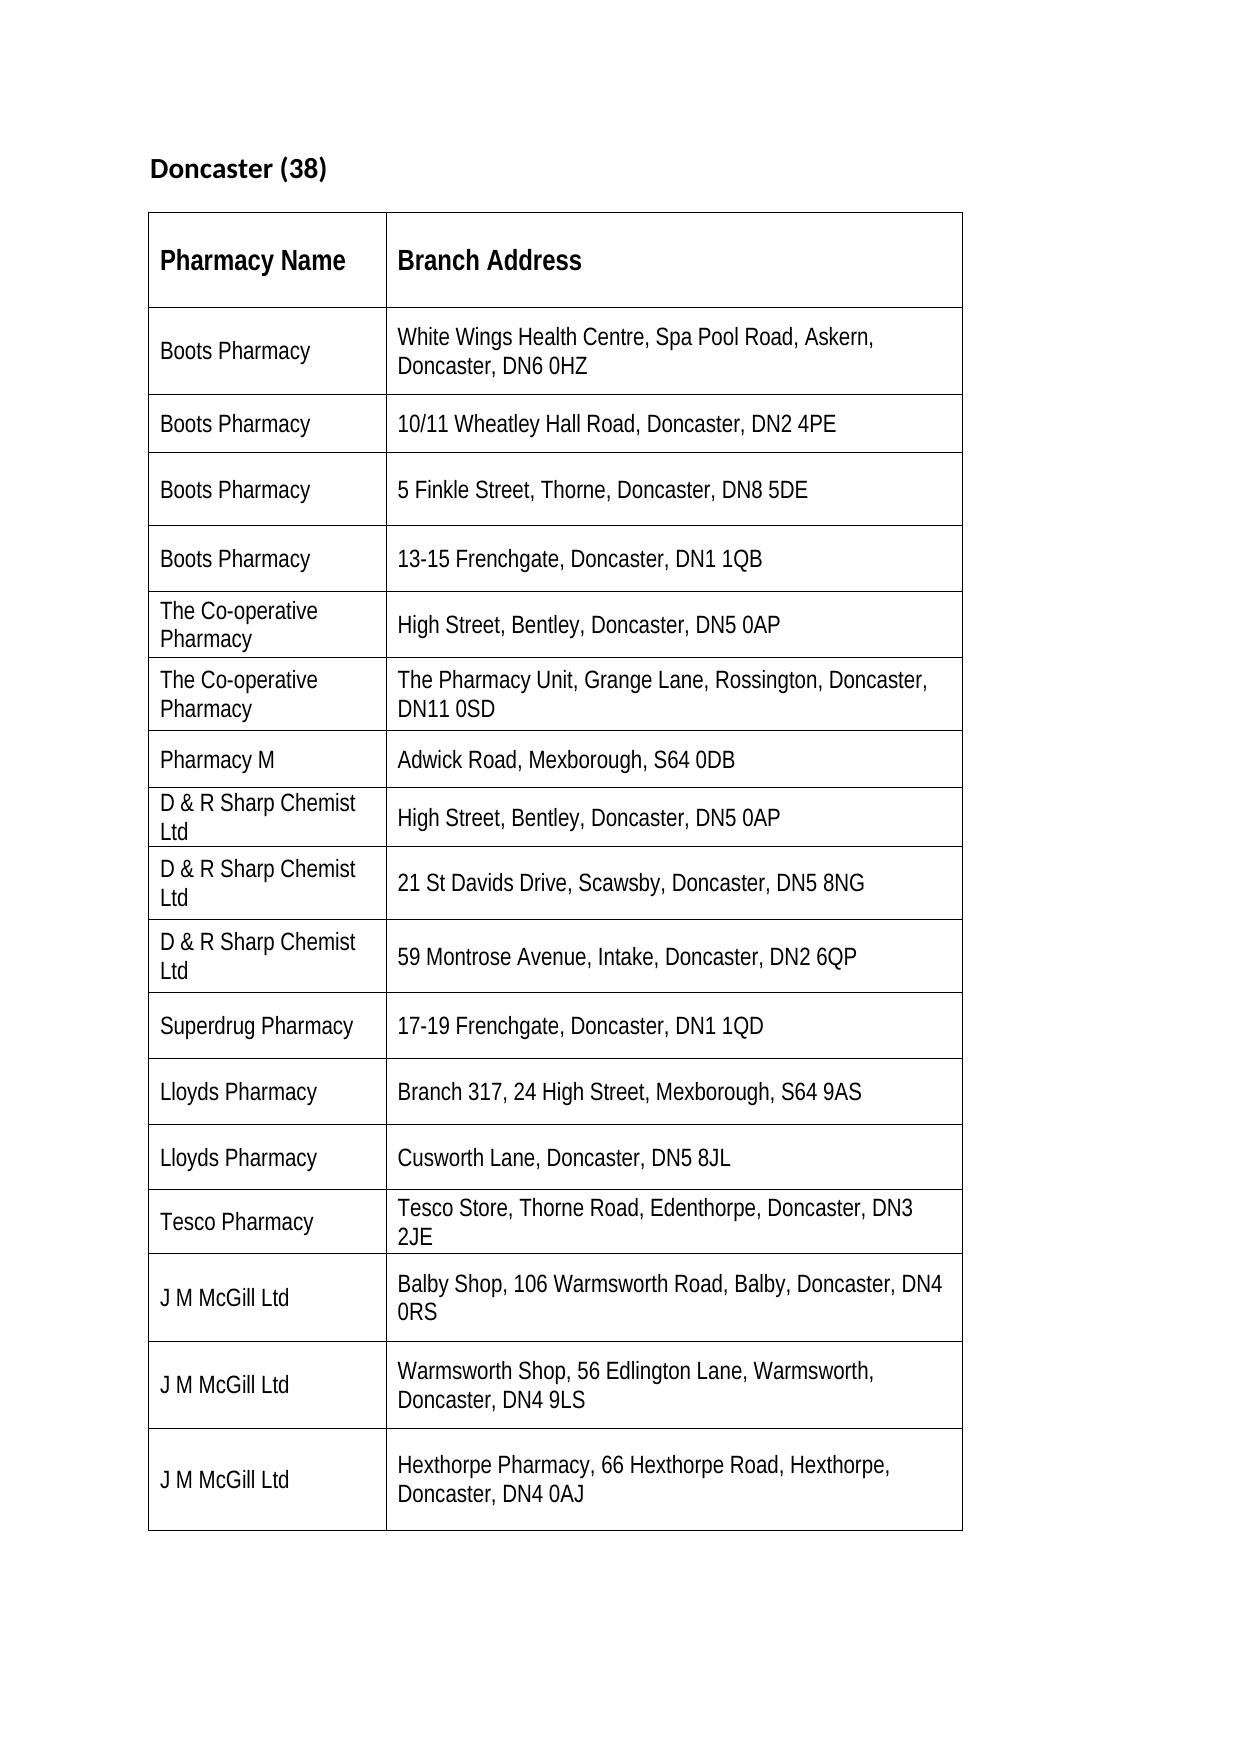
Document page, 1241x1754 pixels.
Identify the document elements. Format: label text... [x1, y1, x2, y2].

table_cell J M McGill Ltd [149, 1254, 386, 1341]
table_cell The Co-operative Pharmacy [149, 658, 386, 730]
table_cell D & R Sharp Chemist Ltd [149, 788, 386, 846]
table_cell Warmsworth Shop, 56 Edlington Lane, Warmsworth, Doncaster, DN4 9LS [387, 1342, 962, 1427]
table_cell Adwick Road, Mexborough, S64 0DB [387, 731, 962, 787]
table_header Branch Address [387, 213, 962, 307]
table_cell Tesco Pharmacy [149, 1190, 386, 1253]
text Doncaster (38) [150, 150, 1090, 186]
table_cell Lloyds Pharmacy [149, 1125, 386, 1189]
table_cell Boots Pharmacy [149, 526, 386, 591]
table_cell Hexthorpe Pharmacy, 66 Hexthorpe Road, Hexthorpe, Doncaster, DN4 0AJ [387, 1429, 962, 1530]
table_header Pharmacy Name [149, 213, 386, 307]
table_cell High Street, Bentley, Doncaster, DN5 0AP [387, 788, 962, 846]
table_cell 5 Finkle Street, Thorne, Doncaster, DN8 5DE [387, 453, 962, 525]
table_cell J M McGill Ltd [149, 1429, 386, 1530]
table_cell 13-15 Frenchgate, Doncaster, DN1 1QB [387, 526, 962, 591]
table_cell Tesco Store, Thorne Road, Edenthorpe, Doncaster, DN3 2JE [387, 1190, 962, 1253]
table_cell The Pharmacy Unit, Grange Lane, Rossington, Doncaster, DN11 0SD [387, 658, 962, 730]
table_cell Boots Pharmacy [149, 308, 386, 394]
table_cell 21 St Davids Drive, Scawsby, Doncaster, DN5 8NG [387, 847, 962, 919]
table_cell Superdrug Pharmacy [149, 993, 386, 1057]
table_cell Boots Pharmacy [149, 453, 386, 525]
table_cell Balby Shop, 106 Warmsworth Road, Balby, Doncaster, DN4 0RS [387, 1254, 962, 1341]
table_cell 17-19 Frenchgate, Doncaster, DN1 1QD [387, 993, 962, 1057]
table_cell High Street, Bentley, Doncaster, DN5 0AP [387, 592, 962, 657]
table_cell 59 Montrose Avenue, Intake, Doncaster, DN2 6QP [387, 920, 962, 992]
table_cell Boots Pharmacy [149, 395, 386, 452]
table_cell J M McGill Ltd [149, 1342, 386, 1427]
table_cell D & R Sharp Chemist Ltd [149, 920, 386, 992]
table_cell D & R Sharp Chemist Ltd [149, 847, 386, 919]
table_cell Cusworth Lane, Doncaster, DN5 8JL [387, 1125, 962, 1189]
table_cell Lloyds Pharmacy [149, 1059, 386, 1123]
table_cell Pharmacy M [149, 731, 386, 787]
table_cell White Wings Health Centre, Spa Pool Road, Askern, Doncaster, DN6 0HZ [387, 308, 962, 394]
table_cell 10/11 Wheatley Hall Road, Doncaster, DN2 4PE [387, 395, 962, 452]
table_cell Branch 317, 24 High Street, Mexborough, S64 9AS [387, 1059, 962, 1123]
table_cell The Co-operative Pharmacy [149, 592, 386, 657]
